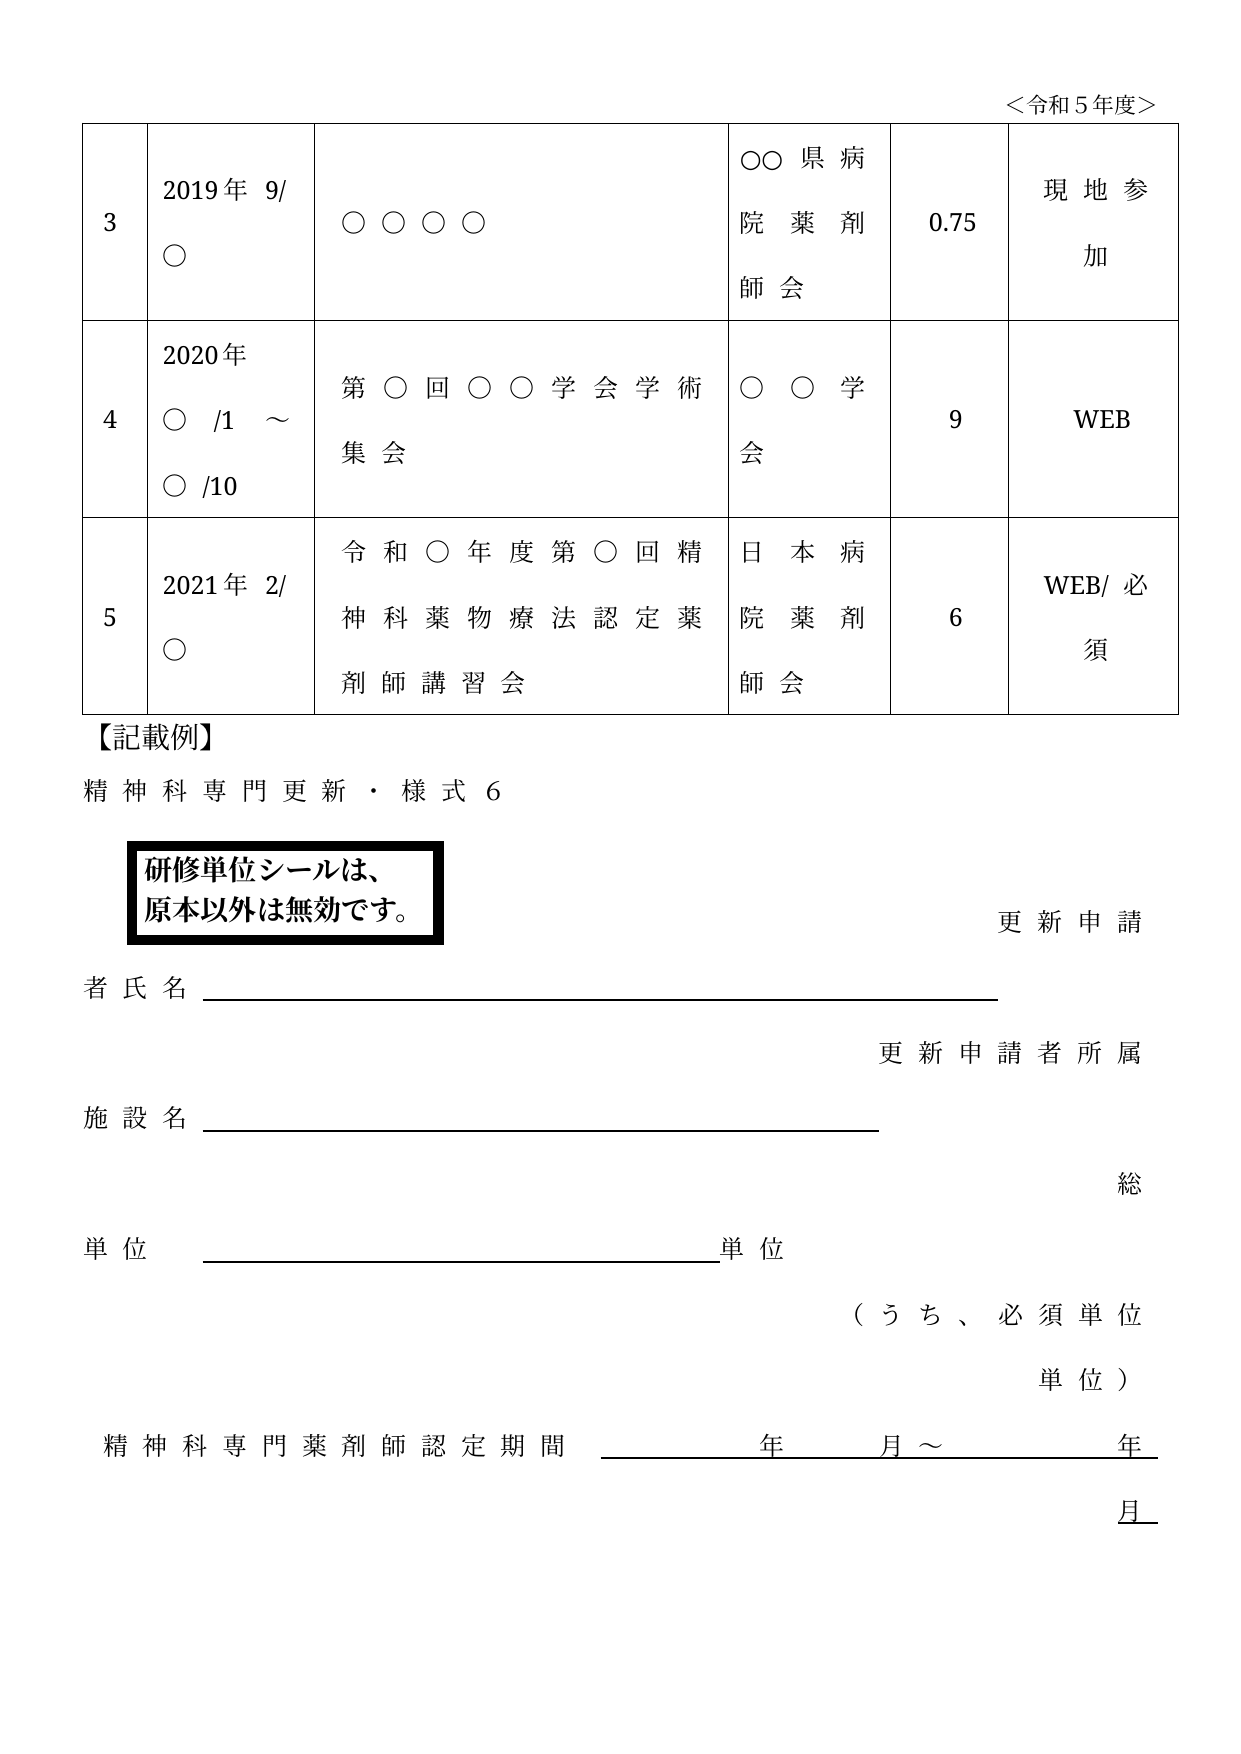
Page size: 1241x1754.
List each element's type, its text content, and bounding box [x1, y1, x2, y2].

text （うち、必須単位 単位） [83, 1281, 1157, 1411]
text 精神科専門更新・様式６ [83, 757, 1157, 823]
table_cell WEB/必須 [1009, 518, 1178, 714]
table_cell 6 [891, 518, 1008, 714]
text 更新申請者所属施設名 [83, 1019, 1157, 1150]
table_cell 現地参加 [1009, 124, 1178, 320]
table_cell 2019年9/〇 [148, 124, 314, 320]
table_cell 2020年 〇/1～〇/10 [148, 321, 314, 517]
table_cell 日本病院薬剤師会 [729, 518, 890, 714]
table_cell 令和〇年度第〇回精神科薬物療法認定薬剤師講習会 [315, 518, 728, 714]
table_cell 第〇回〇〇学会学術集会 [315, 321, 728, 517]
text 精神科専門薬剤師認定期間 年 月～ 年 月 [83, 1411, 1157, 1542]
table_cell 3 [83, 124, 147, 320]
table_cell 〇〇学会 [729, 321, 890, 517]
text 更新申請者氏名 [83, 888, 1157, 1019]
table_cell ○○県病院薬剤師会 [729, 124, 890, 320]
text 【記載例】 [83, 715, 1157, 757]
table_cell 0.75 [891, 124, 1008, 320]
table_cell 5 [83, 518, 147, 714]
table_cell 4 [83, 321, 147, 517]
table_cell 2021年2/〇 [148, 518, 314, 714]
text 総単位 単位 [83, 1150, 1157, 1281]
table_cell WEB [1009, 321, 1178, 517]
table_cell 〇〇〇〇 [315, 124, 728, 320]
table_cell 9 [891, 321, 1008, 517]
